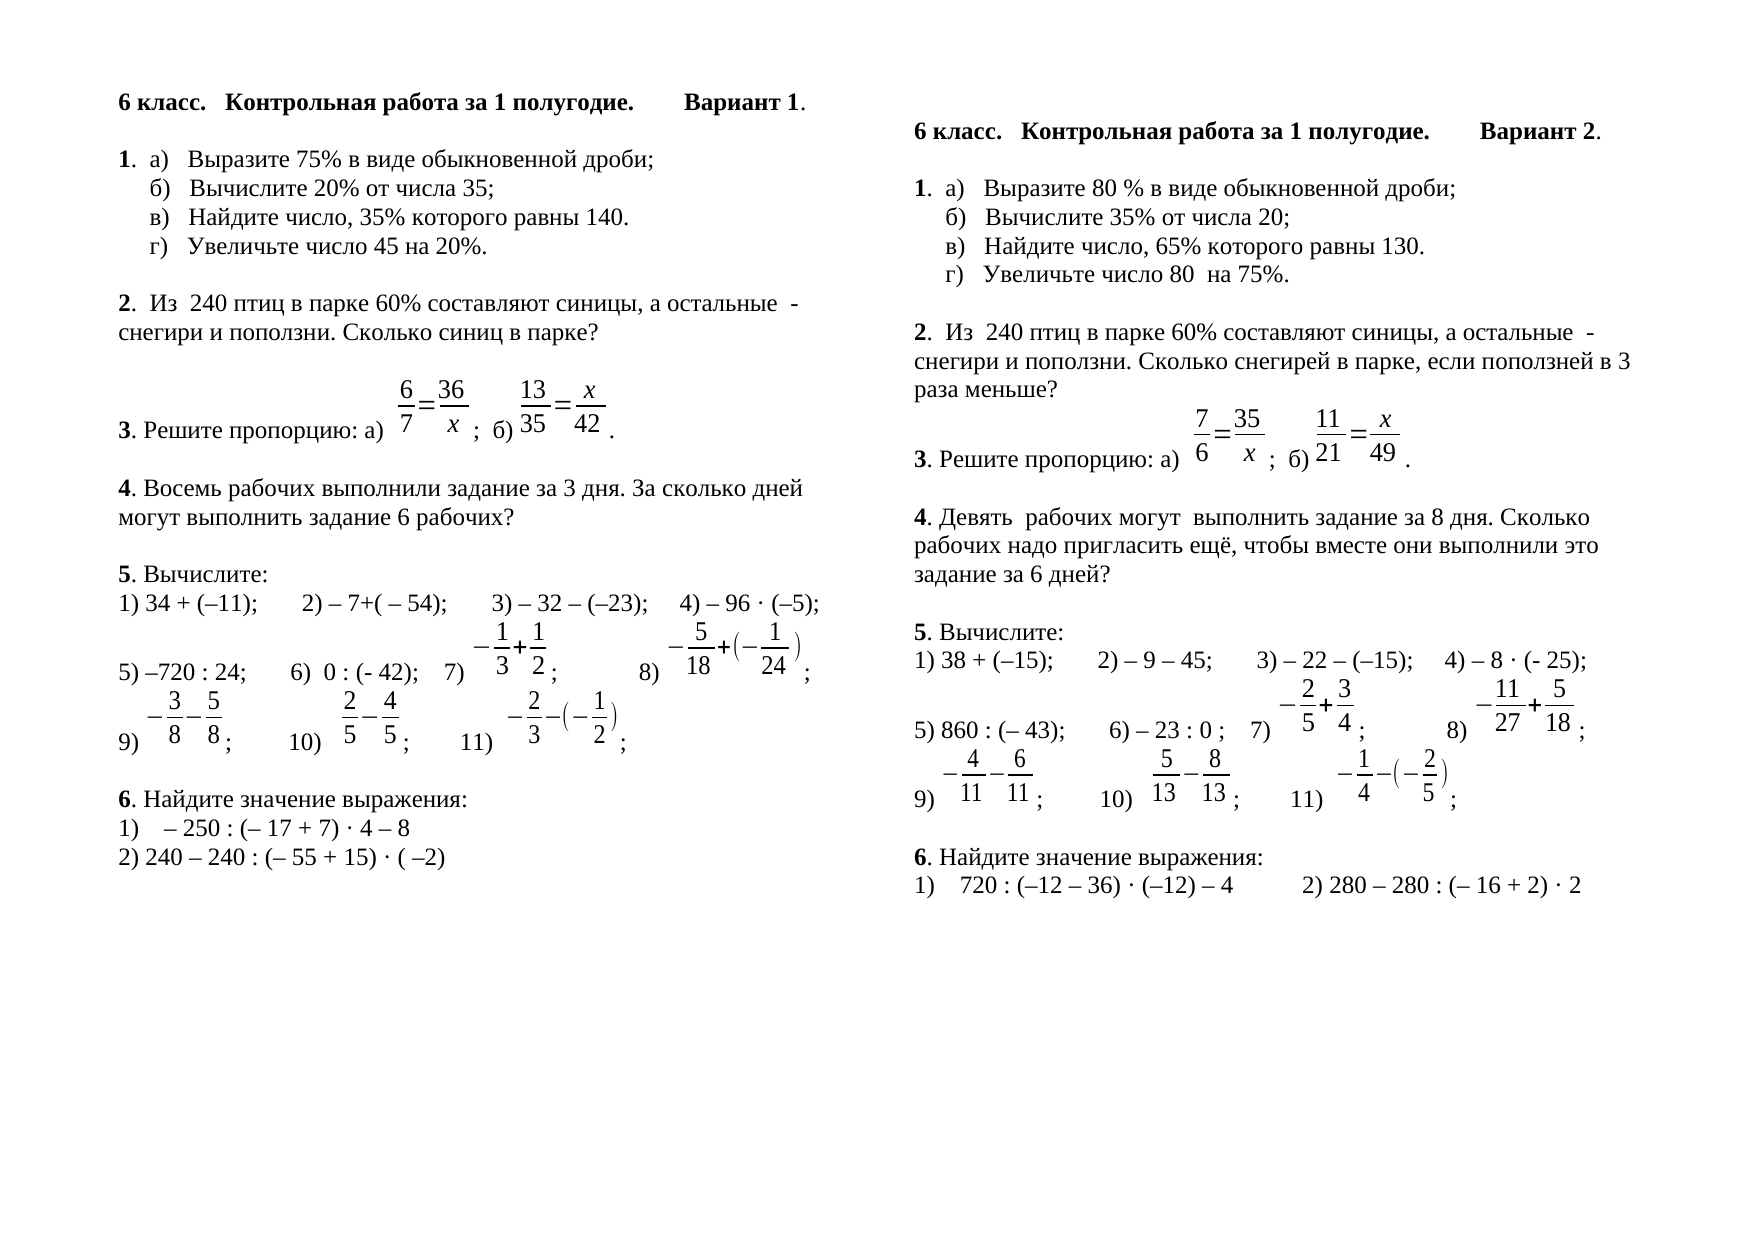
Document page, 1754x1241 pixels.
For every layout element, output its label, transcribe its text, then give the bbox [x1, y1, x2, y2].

text 2. Из 240 птиц в парке 60% составляют синицы, а остальные -снегири и поползни. Сколько синиц в парке? [118, 288, 840, 346]
text 5. Вычислите: [118, 559, 840, 588]
text б) Вычислите 35% от числа 20; [914, 202, 1636, 231]
text 1) 720 : (–12 – 36) · (–12) – 4 2) 280 – 280 : (– 16 + 2) · 2 [914, 871, 1636, 899]
text в) Найдите число, 35% которого равны 140. [118, 202, 840, 231]
text б) Вычислите 20% от числа 35; [118, 173, 840, 202]
text 1. а) Выразите 80 % в виде обыкновенной дроби; [914, 173, 1636, 202]
text 6 класс. Контрольная работа за 1 полугодие. Вариант 2. [914, 116, 1636, 144]
text 4. Восемь рабочих выполнили задание за 3 дня. За сколько дней могут выполнить задание 6 рабочих? [118, 473, 840, 530]
text 5. Вычислите: [914, 617, 1636, 645]
text г) Увеличьте число 45 на 20%. [118, 231, 840, 259]
text 3. Решите пропорцию: а) ; б) . [118, 374, 840, 444]
text 6 класс. Контрольная работа за 1 полугодие. Вариант 1. [118, 87, 840, 116]
text 2. Из 240 птиц в парке 60% составляют синицы, а остальные -снегири и поползни. Сколько снегирей в парке, если поползней в 3 раза меньше? [914, 317, 1636, 403]
text 6. Найдите значение выражения: [914, 842, 1636, 871]
text 9) ; 10) ; 11) ; [914, 743, 1636, 813]
text 2) 240 – 240 : (– 55 + 15) · ( –2) [118, 842, 840, 871]
text 6. Найдите значение выражения: [118, 784, 840, 813]
text 1) 38 + (–15); 2) – 9 – 45; 3) – 22 – (–15); 4) – 8 · (- 25); 5) 860 : (– 43); 6) – 23 : 0 ; 7) ; 8) ; [914, 645, 1636, 743]
text 1) – 250 : (– 17 + 7) · 4 – 8 [118, 813, 840, 842]
text в) Найдите число, 65% которого равны 130. [914, 231, 1636, 259]
text 1) 34 + (–11); 2) – 7+( – 54); 3) – 32 – (–23); 4) – 96 · (–5); 5) –720 : 24; 6) 0 : (- 42); 7) ; 8) ; 9) ; 10) ; 11) ; [118, 588, 840, 756]
text г) Увеличьте число 80 на 75%. [914, 259, 1636, 288]
text 3. Решите пропорцию: а) ; б) . [914, 403, 1636, 473]
text 1. а) Выразите 75% в виде обыкновенной дроби; [118, 144, 840, 173]
text 4. Девять рабочих могут выполнить задание за 8 дня. Сколько рабочих надо пригласить ещё, чтобы вместе они выполнили это задание за 6 дней? [914, 502, 1636, 588]
